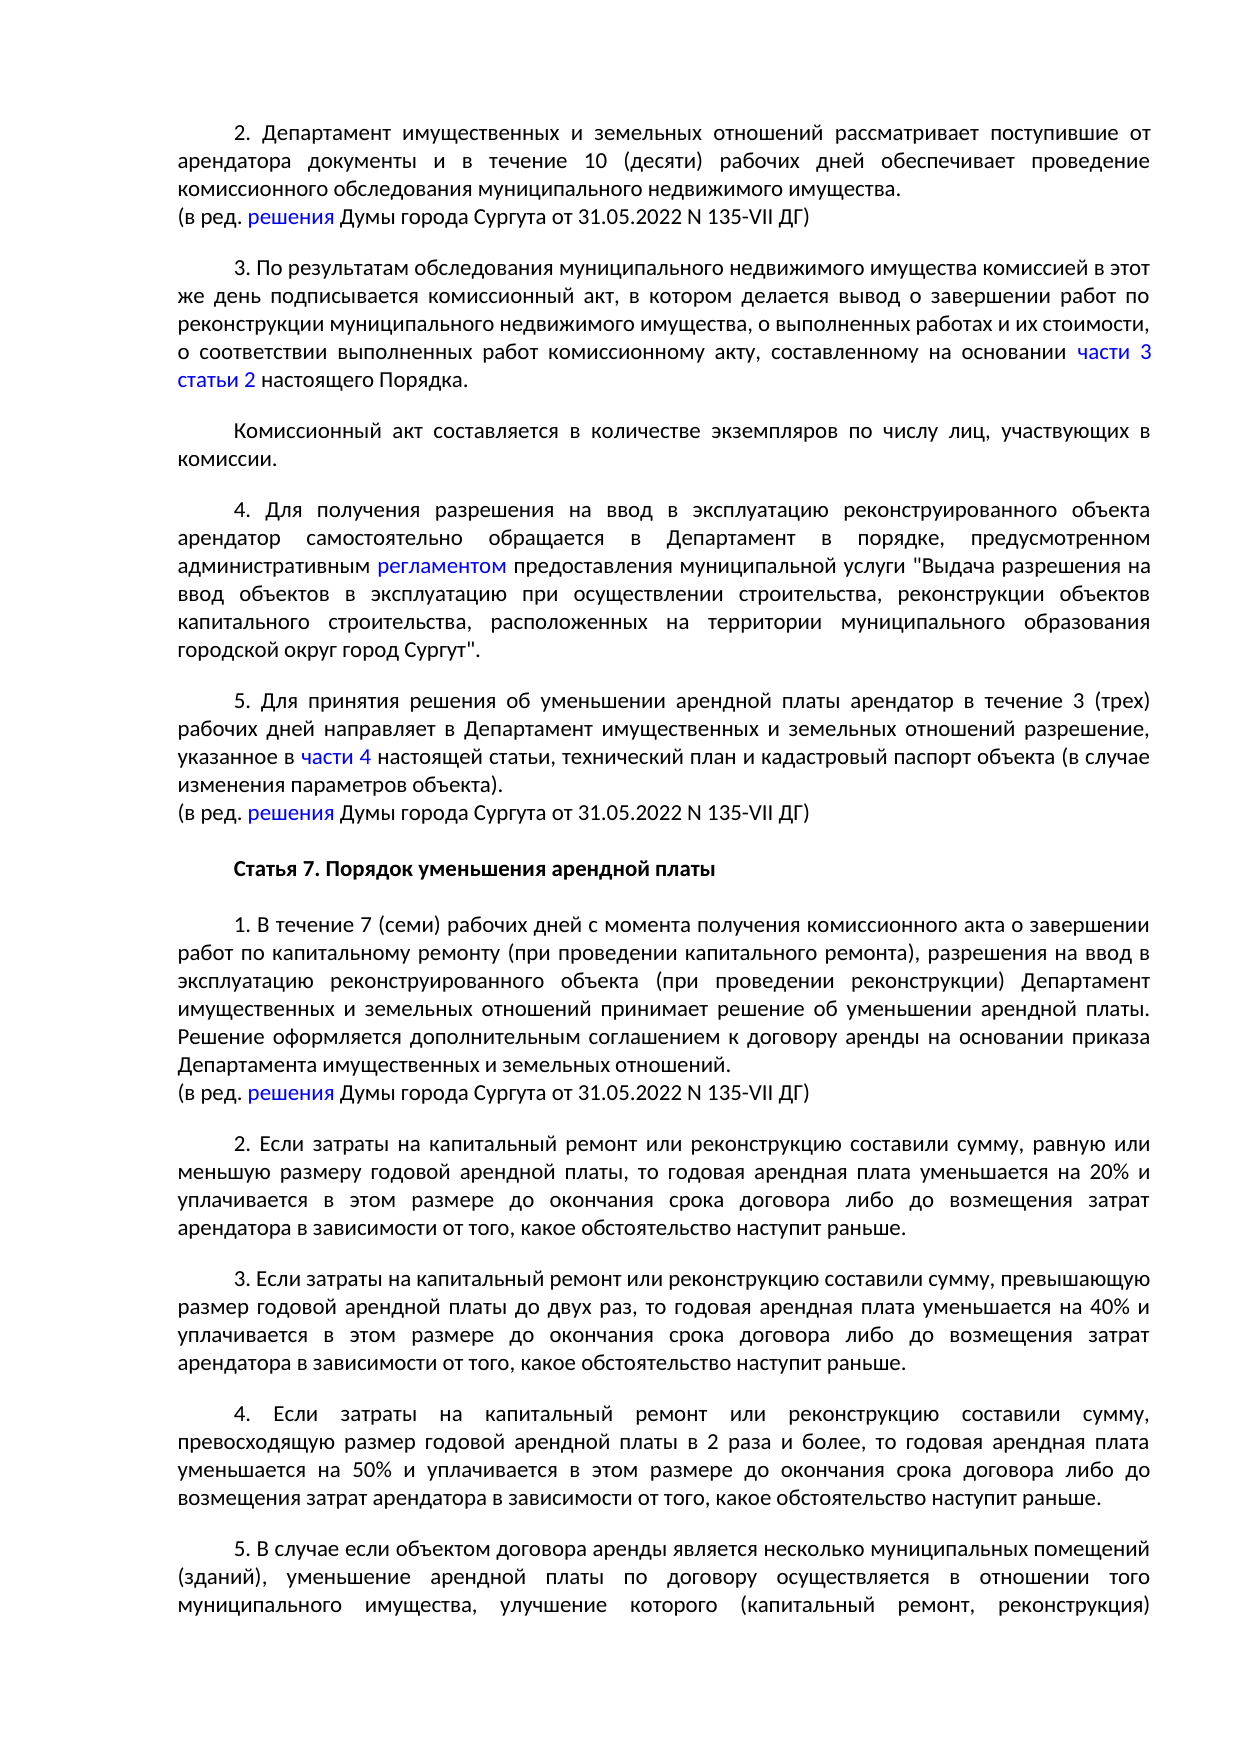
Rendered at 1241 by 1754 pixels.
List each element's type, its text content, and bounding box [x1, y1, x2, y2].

text 4. Для получения разрешения на ввод в эксплуатацию реконструированного объекта арендатор самостоятельно обращается в Департамент в порядке, предусмотренном административным регламентом предоставления муниципальной услуги "Выдача разрешения на ввод объектов в эксплуатацию при осуществлении строительства, реконструкции объектов капитального строительства, расположенных на территории муниципального образования городской округ город Сургут". [177, 495, 1152, 663]
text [177, 1534, 1152, 1618]
text 2. Если затраты на капитальный ремонт или реконструкцию составили сумму, равную или меньшую размеру годовой арендной платы, то годовая арендная плата уменьшается на 20% и уплачивается в этом размере до окончания срока договора либо до возмещения затрат арендатора в зависимости от того, какое обстоятельство наступит раньше. [177, 1129, 1152, 1241]
text 5. Для принятия решения об уменьшении арендной платы арендатор в течение 3 (трех) рабочих дней направляет в Департамент имущественных и земельных отношений разрешение, указанное в части 4 настоящей статьи, технический план и кадастровый паспорт объекта (в случае изменения параметров объекта). [177, 686, 1152, 798]
text 1. В течение 7 (семи) рабочих дней с момента получения комиссионного акта о завершении работ по капитальному ремонту (при проведении капитального ремонта), разрешения на ввод в эксплуатацию реконструированного объекта (при проведении реконструкции) Департамент имущественных и земельных отношений принимает решение об уменьшении арендной платы. Решение оформляется дополнительным соглашением к договору аренды на основании приказа Департамента имущественных и земельных отношений. [177, 910, 1152, 1078]
text 4. Если затраты на капитальный ремонт или реконструкцию составили сумму, превосходящую размер годовой арендной платы в 2 раза и более, то годовая арендная плата уменьшается на 50% и уплачивается в этом размере до окончания срока договора либо до возмещения затрат арендатора в зависимости от того, какое обстоятельство наступит раньше. [177, 1399, 1152, 1511]
text Комиссионный акт составляется в количестве экземпляров по числу лиц, участвующих в комиссии. [177, 416, 1152, 472]
text 2. Департамент имущественных и земельных отношений рассматривает поступившие от арендатора документы и в течение 10 (десяти) рабочих дней обеспечивает проведение комиссионного обследования муниципального недвижимого имущества. [177, 118, 1152, 202]
text 3. Если затраты на капитальный ремонт или реконструкцию составили сумму, превышающую размер годовой арендной платы до двух раз, то годовая арендная плата уменьшается на 40% и уплачивается в этом размере до окончания срока договора либо до возмещения затрат арендатора в зависимости от того, какое обстоятельство наступит раньше. [177, 1264, 1152, 1376]
title Статья 7. Порядок уменьшения арендной платы [177, 854, 1152, 882]
text (в ред. решения Думы города Сургута от 31.05.2022 N 135-VII ДГ) [177, 1078, 1152, 1106]
text (в ред. решения Думы города Сургута от 31.05.2022 N 135-VII ДГ) [177, 798, 1152, 826]
text 3. По результатам обследования муниципального недвижимого имущества комиссией в этот же день подписывается комиссионный акт, в котором делается вывод о завершении работ по реконструкции муниципального недвижимого имущества, о выполненных работах и их стоимости, о соответствии выполненных работ комиссионному акту, составленному на основании части 3 статьи 2 настоящего Порядка. [177, 253, 1152, 393]
text (в ред. решения Думы города Сургута от 31.05.2022 N 135-VII ДГ) [177, 202, 1152, 230]
